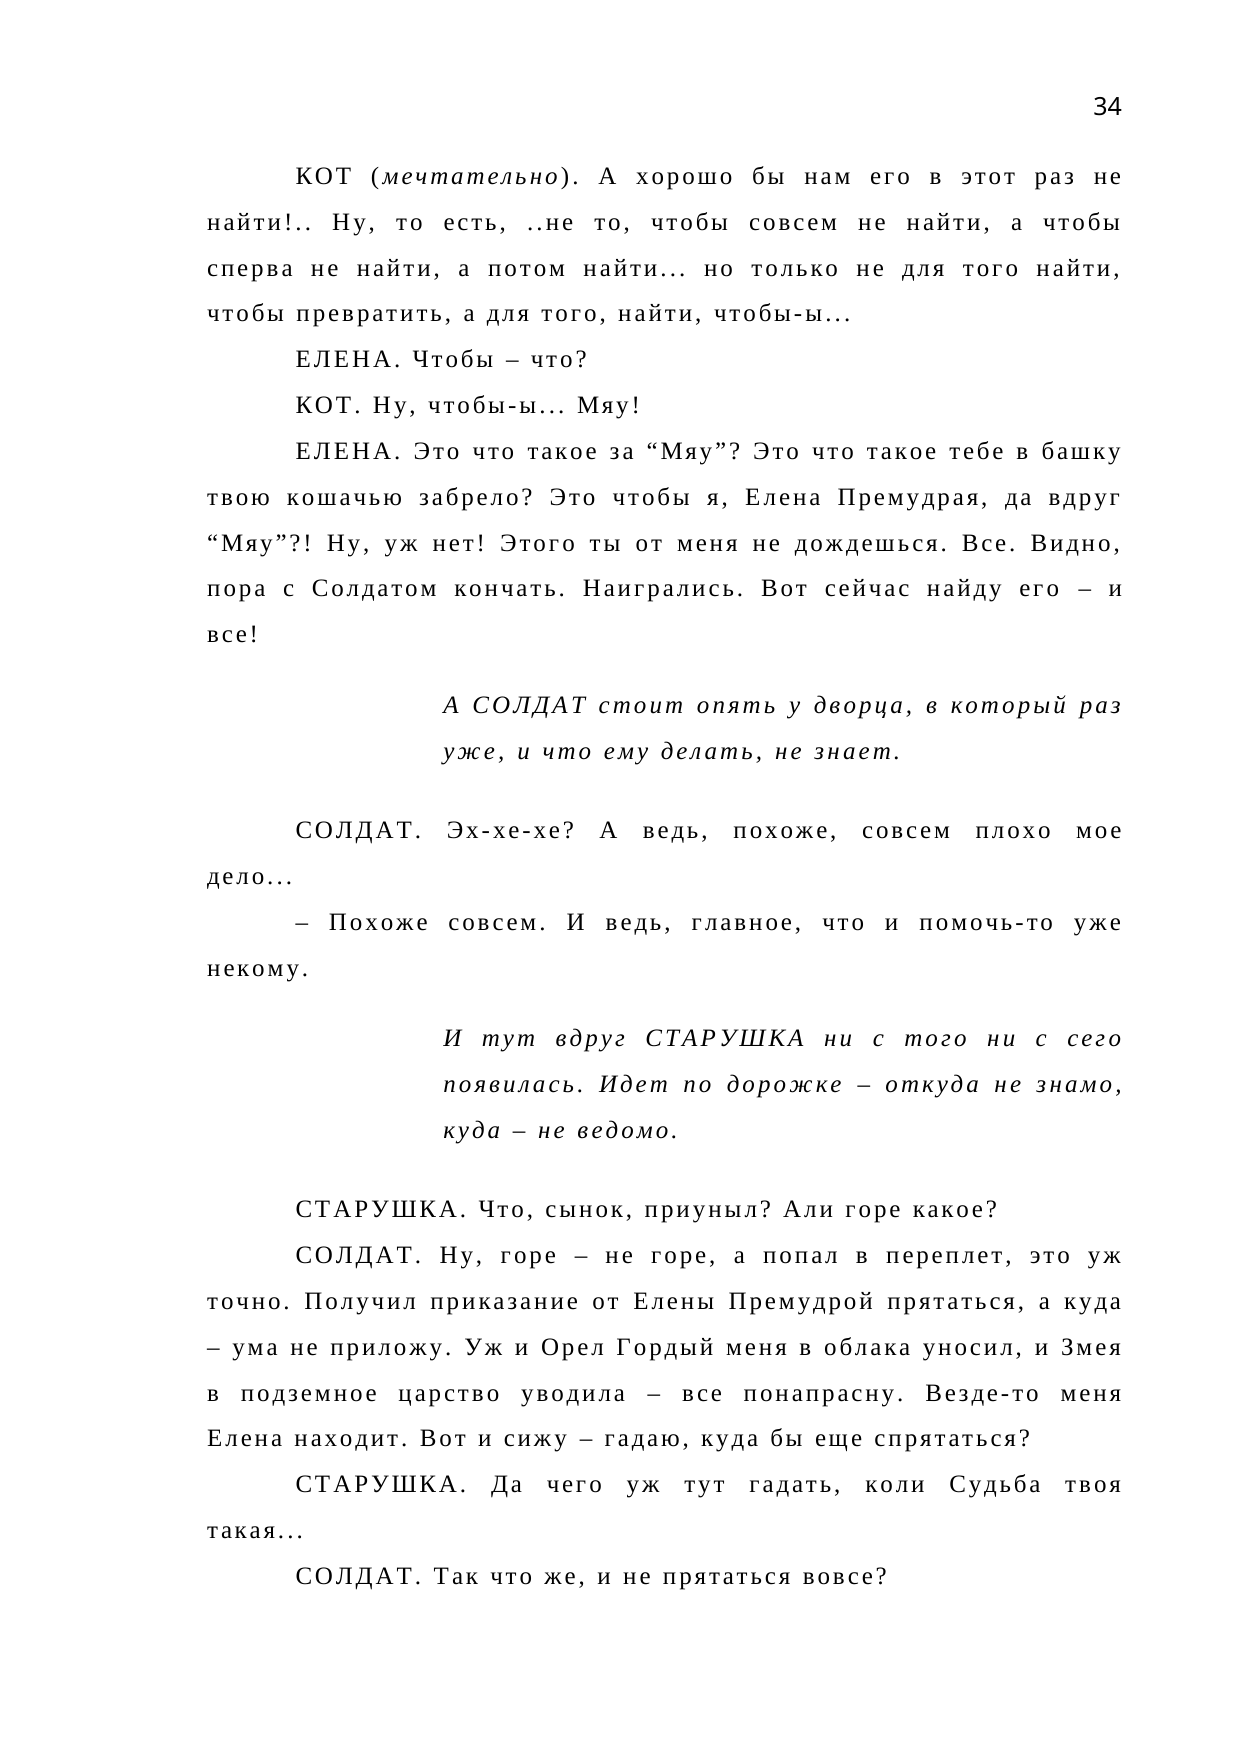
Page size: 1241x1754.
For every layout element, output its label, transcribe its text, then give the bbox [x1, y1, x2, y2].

text СОЛДАТ. Ну, горе не горе, а попал в переплет, это уж точно. Получил приказание от Елены Премудрой прятаться, а куда ума не приложу. Уж и Орел Гордый меня в облака уносил, и Змея в подземное царство уводила все понапрасну. Везде-то меня Елена находит. Вот и сижу гадаю, куда бы еще спрятаться? [207, 1227, 1122, 1456]
text КОТ. Ну, чтобы-ы... Мяу! [207, 377, 1122, 423]
text СТАРУШКА. Да чего уж тут гадать, коли Судьба твоя такая... [207, 1456, 1122, 1548]
text ЕЛЕНА. Чтобы что? [207, 331, 1122, 377]
text СТАРУШКА. Что, сынок, приуныл? Али горе какое? [207, 1181, 1122, 1227]
text ЕЛЕНА. Это что такое за “Мяу”? Это что такое тебе в башку твою кошачью забрело? Это чтобы я, Елена Премудрая, да вдруг “Мяу”?! Ну, уж нет! Этого ты от меня не дождешься. Все. Видно, пора с Солдатом кончать. Наигрались. Вот сейчас найду его и все! [207, 423, 1122, 652]
text КОТ (мечтательно). А хорошо бы нам его в этот раз не найти!.. Ну, то есть, ..не то, чтобы совсем не найти, а чтобы сперва не найти, а потом найти... но только не для того найти, чтобы превратить, а для того, найти, чтобы-ы... [207, 148, 1122, 331]
text А СОЛДАТ стоит опять у дворца, в который раз уже, и что ему делать, не знает. [443, 677, 1122, 768]
text И тут вдруг СТАРУШКА ни с того ни с сего появилась. Идет по дорожке откуда не знамо, куда не ведомо. [443, 1010, 1122, 1148]
text СОЛДАТ. Так что же, и не прятаться вовсе? [207, 1548, 1122, 1593]
text СОЛДАТ. Эх-хе-хе? А ведь, похоже, совсем плохо мое дело... [207, 802, 1122, 893]
text Похоже совсем. И ведь, главное, что и помочь-то уже некому. [207, 893, 1122, 985]
